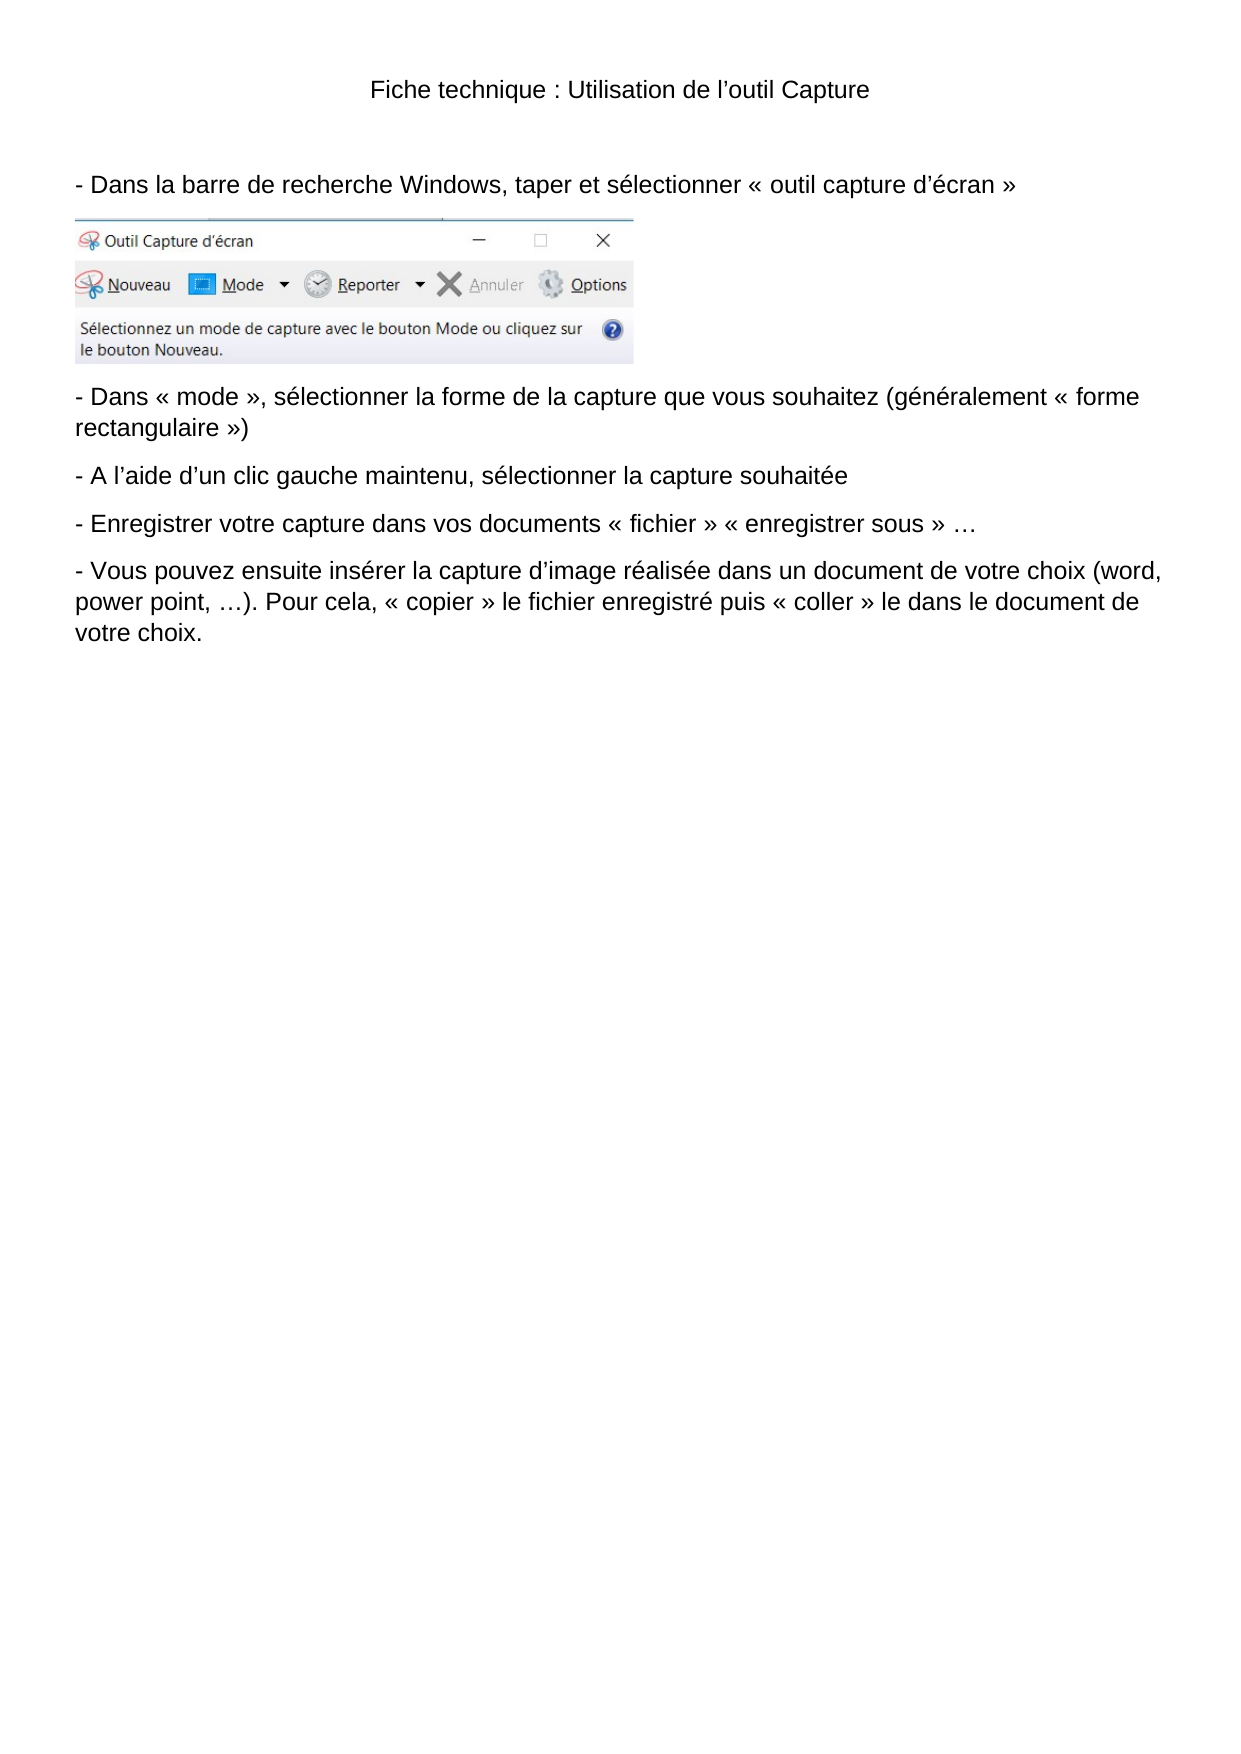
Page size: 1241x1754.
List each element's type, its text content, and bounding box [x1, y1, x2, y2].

text - Dans « mode », sélectionner la forme de la capture que vous souhaitez (généralement « forme rectangulaire ») [75, 382, 1165, 442]
text Fiche technique : Utilisation de l’outil Capture [75, 75, 1165, 104]
picture [75, 218, 634, 364]
text - Dans la barre de recherche Windows, taper et sélectionner « outil capture d’écran » [75, 170, 1165, 199]
text - A l’aide d’un clic gauche maintenu, sélectionner la capture souhaitée [75, 461, 1165, 489]
text - Enregistrer votre capture dans vos documents « fichier » « enregistrer sous » … [75, 508, 1165, 537]
text - Vous pouvez ensuite insérer la capture d’image réalisée dans un document de votre choix (word, power point, …). Pour cela, « copier » le fichier enregistré puis « coller » le dans le document de votre choix. [75, 556, 1165, 647]
